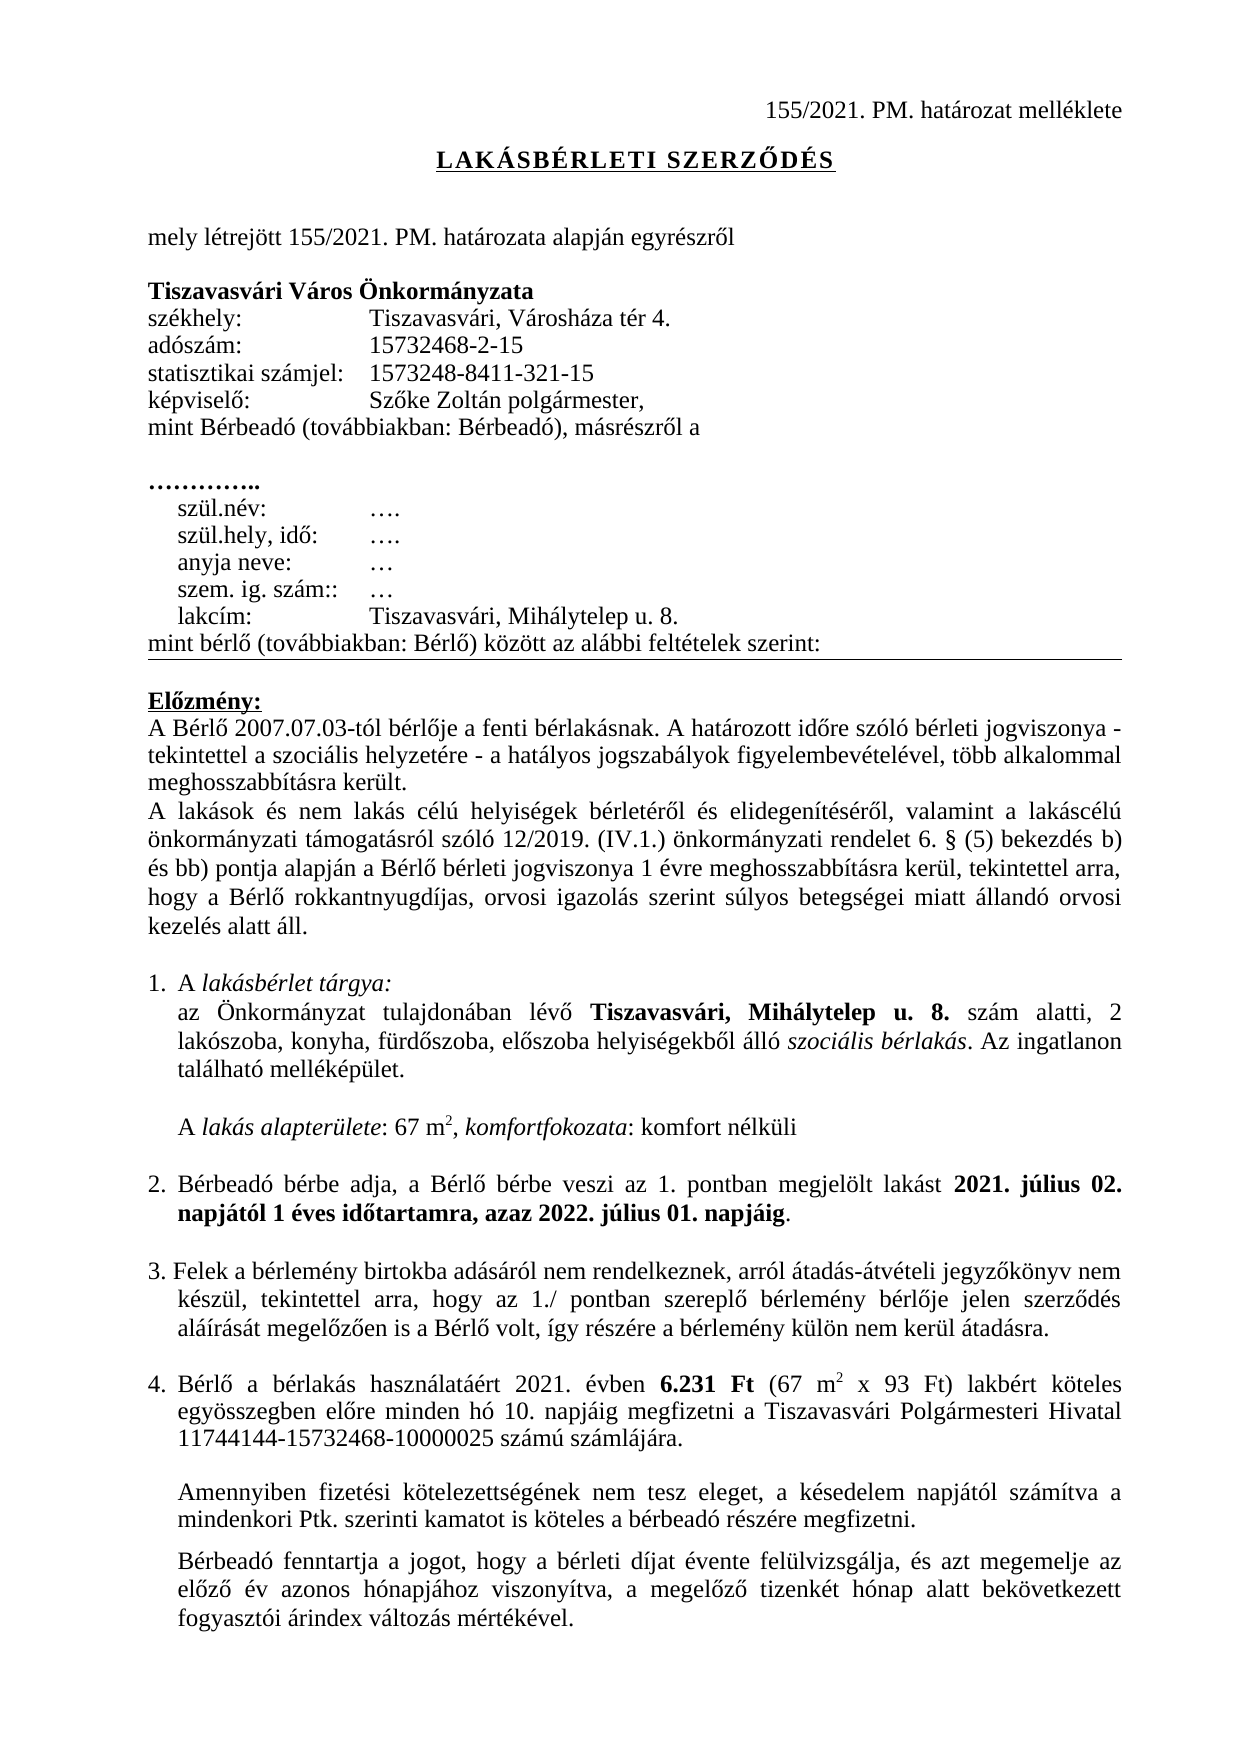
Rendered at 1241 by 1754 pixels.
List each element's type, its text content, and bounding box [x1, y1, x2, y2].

text lakcím: Tiszavasvári, Mihálytelep u. 8. [177, 603, 1122, 630]
text 3. Felek a bérlemény birtokba adásáról nem rendelkeznek, arról átadás-átvételi jegyzőkönyv nem készül, tekintettel arra, hogy az 1./ pontban szereplő bérlemény bérlője jelen szerződés aláírását megelőzően is a Bérlő volt, így részére a bérlemény külön nem kerül átadásra. [148, 1256, 1122, 1342]
text Előzmény: [148, 687, 1122, 714]
text 1. A lakásbérlet tárgya: [148, 968, 1122, 997]
title LAKÁSBÉRLETI SZERZŐDÉS [148, 149, 1122, 174]
text A lakások és nem lakás célú helyiségek bérletéről és elidegenítéséről, valamint a lakáscélú önkormányzati támogatásról szóló 12/2019. (IV.1.) önkormányzati rendelet 6. § (5) bekezdés b) és bb) pontja alapján a Bérlő bérleti jogviszonya 1 évre meghosszabbításra kerül, tekintettel arra, hogy a Bérlő rokkantnyugdíjas, orvosi igazolás szerint súlyos betegségei miatt állandó orvosi kezelés alatt áll. [148, 796, 1122, 939]
text 2. Bérbeadó bérbe adja, a Bérlő bérbe veszi az 1. pontban megjelölt lakást 2021. július 02. napjától 1 éves időtartamra, azaz 2022. július 01. napjáig. [148, 1169, 1122, 1227]
text szem. ig. szám:: … [177, 576, 1122, 603]
text A lakás alapterülete: 67 m2, komfortfokozata: komfort nélküli [148, 1112, 1122, 1141]
text mint bérlő (továbbiakban: Bérlő) között az alábbi feltételek szerint: [148, 630, 1122, 659]
text mely létrejött 155/2021. PM. határozata alapján egyrészről [148, 224, 1122, 251]
text székhely: Tiszavasvári, Városháza tér 4. [148, 305, 1122, 332]
text mint Bérbeadó (továbbiakban: Bérbeadó), másrészről a [148, 413, 1122, 441]
text szül.hely, idő: …. [177, 522, 1122, 549]
text az Önkormányzat tulajdonában lévő Tiszavasvári, Mihálytelep u. 8. szám alatti, 2 lakószoba, konyha, fürdőszoba, előszoba helyiségekből álló szociális bérlakás. Az ingatlanon található melléképület. [148, 997, 1122, 1083]
text szül.név: …. [177, 495, 1122, 522]
text Amennyiben fizetési kötelezettségének nem tesz eleget, a késedelem napjától számítva a mindenkori Ptk. szerinti kamatot is köteles a bérbeadó részére megfizetni. [177, 1479, 1122, 1533]
text anyja neve: … [177, 549, 1122, 576]
text adószám: 15732468-2-15 [148, 332, 1122, 359]
text statisztikai számjel: 1573248-8411-321-15 [148, 359, 1122, 386]
text képviselő: Szőke Zoltán polgármester, [148, 386, 1122, 413]
title 155/2021. PM. határozat melléklete [148, 99, 1122, 124]
text 4. Bérlő a bérlakás használatáért 2021. évben 6.231 Ft (67 m2 x 93 Ft) lakbért köteles egyösszegben előre minden hó 10. napjáig megfizetni a Tiszavasvári Polgármesteri Hivatal 11744144-15732468-10000025 számú számlájára. [148, 1371, 1122, 1452]
text ………….. [148, 468, 1122, 495]
text Tiszavasvári Város Önkormányzata [148, 278, 1122, 305]
text A Bérlő 2007.07.03-tól bérlője a fenti bérlakásnak. A határozott időre szóló bérleti jogviszonya - tekintettel a szociális helyzetére - a hatályos jogszabályok figyelembevételével, több alkalommal meghosszabbításra került. [148, 714, 1122, 796]
text Bérbeadó fenntartja a jogot, hogy a bérleti díjat évente felülvizsgálja, és azt megemelje az előző év azonos hónapjához viszonyítva, a megelőző tizenkét hónap alatt bekövetkezett fogyasztói árindex változás mértékével. [177, 1546, 1122, 1632]
